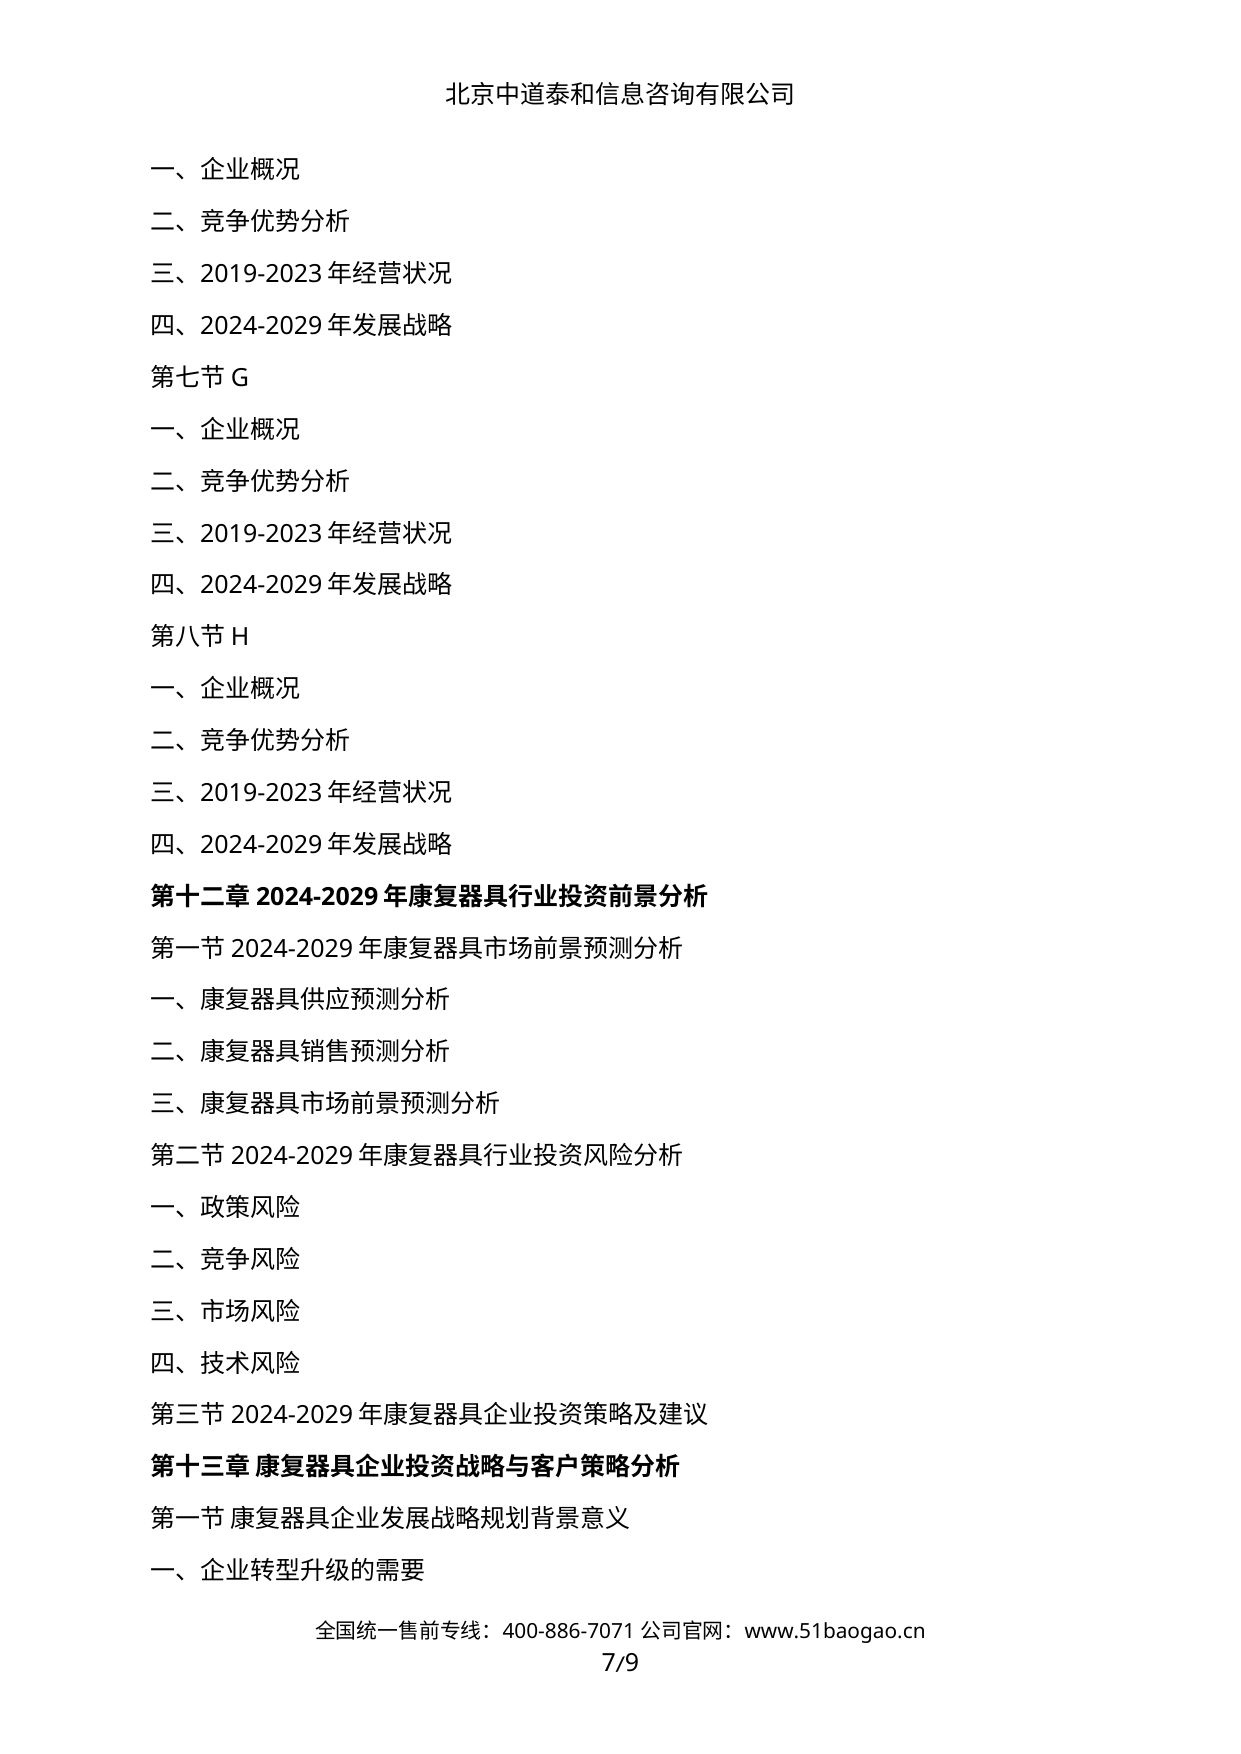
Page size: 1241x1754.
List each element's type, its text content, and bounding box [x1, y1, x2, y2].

text 三、市场风险 [150, 1291, 1090, 1327]
text 四、2024-2029年发展战略 [150, 824, 1090, 861]
text 二、竞争优势分析 [150, 202, 1090, 238]
text 三、2019-2023年经营状况 [150, 254, 1090, 290]
text 一、企业转型升级的需要 [150, 1551, 1090, 1587]
text 第三节 2024-2029年康复器具企业投资策略及建议 [150, 1395, 1090, 1431]
text 第十三章 康复器具企业投资战略与客户策略分析 [150, 1447, 1090, 1483]
text 一、康复器具供应预测分析 [150, 980, 1090, 1016]
text 一、企业概况 [150, 150, 1090, 186]
text 第十二章 2024-2029年康复器具行业投资前景分析 [150, 876, 1090, 912]
text 第八节 H [150, 617, 1090, 653]
text 第二节 2024-2029年康复器具行业投资风险分析 [150, 1136, 1090, 1172]
text 一、政策风险 [150, 1187, 1090, 1224]
text 三、康复器具市场前景预测分析 [150, 1084, 1090, 1120]
text 第一节 2024-2029年康复器具市场前景预测分析 [150, 928, 1090, 964]
text 四、2024-2029年发展战略 [150, 565, 1090, 601]
text 三、2019-2023年经营状况 [150, 772, 1090, 809]
text 第七节 G [150, 357, 1090, 394]
text 三、2019-2023年经营状况 [150, 513, 1090, 549]
text 二、竞争优势分析 [150, 461, 1090, 497]
text 二、竞争风险 [150, 1239, 1090, 1276]
text 二、康复器具销售预测分析 [150, 1032, 1090, 1068]
text 一、企业概况 [150, 669, 1090, 705]
text 四、2024-2029年发展战略 [150, 306, 1090, 342]
text 第一节 康复器具企业发展战略规划背景意义 [150, 1499, 1090, 1535]
text 二、竞争优势分析 [150, 721, 1090, 757]
text 四、技术风险 [150, 1343, 1090, 1379]
text 一、企业概况 [150, 409, 1090, 446]
